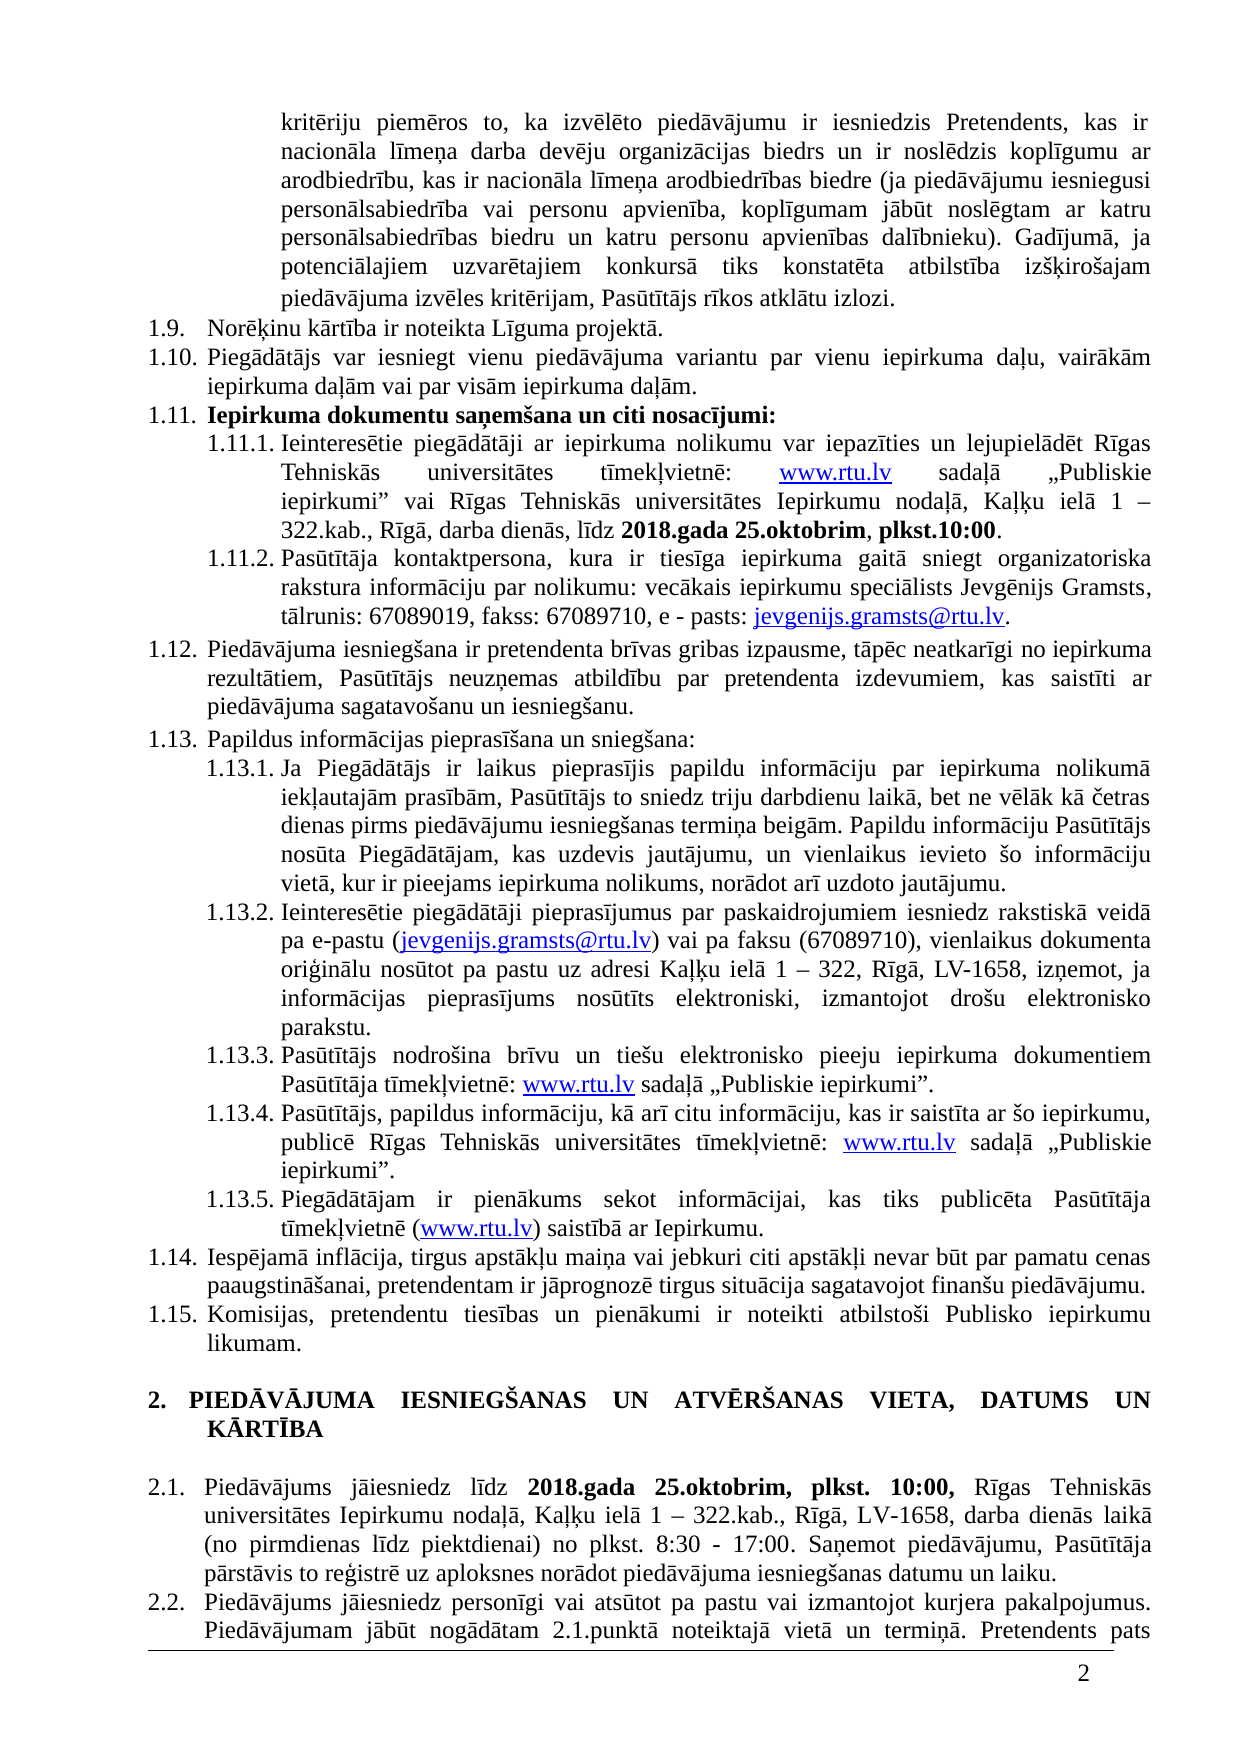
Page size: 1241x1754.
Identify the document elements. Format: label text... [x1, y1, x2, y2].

list Iespējamā inflācija, tirgus apstākļu maiņa vai jebkuri citi apstākļi nevar būt par pamatu cenas paaugstināšanai, pretendentam ir jāprognozē tirgus situācija sagatavojot finanšu piedāvājumu. [148, 1242, 1152, 1299]
list PIEDĀVĀJUMA IESNIEGŠANAS UN ATVĒRŠANAS VIETA, DATUMS UN KĀRTĪBA [148, 1386, 1152, 1443]
list Pasūtītāja kontaktpersona, kura ir tiesīga iepirkuma gaitā sniegt organizatoriska rakstura informāciju par nolikumu: vecākais iepirkumu speciālists Jevgēnijs Gramsts, tālrunis: 67089019, fakss: 67089710, e - pasts: jevgenijs.gramsts@rtu.lv. [207, 543, 1152, 630]
list Norēķinu kārtība ir noteikta Līguma projektā. [148, 313, 1152, 342]
list Komisijas, pretendentu tiesības un pienākumi ir noteikti atbilstoši Publisko iepirkumu likumam. [148, 1299, 1152, 1357]
list Ieinteresētie piegādātāji ar iepirkuma nolikumu var iepazīties un lejupielādēt Rīgas Tehniskās universitātes tīmekļvietnē: www.rtu.lv sadaļā „Publiskie iepirkumi” vai Rīgas Tehniskās universitātes Iepirkumu nodaļā, Kaļķu ielā 1 – 322.kab., Rīgā, darba dienās, līdz 2018.gada 25.oktobrim, plkst.10:00. [207, 428, 1152, 543]
list Papildus informācijas pieprasīšana un sniegšana: [148, 724, 1152, 753]
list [207, 107, 1152, 313]
list Pasūtītājs, papildus informāciju, kā arī citu informāciju, kas ir saistīta ar šo iepirkumu, publicē Rīgas Tehniskās universitātes tīmekļvietnē: www.rtu.lv sadaļā „Publiskie iepirkumi”. [206, 1098, 1152, 1184]
list Piedāvājuma iesniegšana ir pretendenta brīvas gribas izpausme, tāpēc neatkarīgi no iepirkuma rezultātiem, Pasūtītājs neuzņemas atbildību par pretendenta izdevumiem, kas saistīti ar piedāvājuma sagatavošanu un iesniegšanu. [148, 634, 1152, 720]
list Ieinteresētie piegādātāji pieprasījumus par paskaidrojumiem iesniedz rakstiskā veidā pa e-pastu (jevgenijs.gramsts@rtu.lv) vai pa faksu (67089710), vienlaikus dokumenta oriģinālu nosūtot pa pastu uz adresi Kaļķu ielā 1 – 322, Rīgā, LV-1658, izņemot, ja informācijas pieprasījums nosūtīts elektroniski, izmantojot drošu elektronisko parakstu. [206, 897, 1152, 1041]
list Ja Piegādātājs ir laikus pieprasījis papildu informāciju par iepirkuma nolikumā iekļautajām prasībām, Pasūtītājs to sniedz triju darbdienu laikā, bet ne vēlāk kā četras dienas pirms piedāvājumu iesniegšanas termiņa beigām. Papildu informāciju Pasūtītājs nosūta Piegādātājam, kas uzdevis jautājumu, un vienlaikus ievieto šo informāciju vietā, kur ir pieejams iepirkuma nolikums, norādot arī uzdoto jautājumu. [206, 753, 1152, 897]
list Piegādātājam ir pienākums sekot informācijai, kas tiks publicēta Pasūtītāja tīmekļvietnē (www.rtu.lv) saistībā ar Iepirkumu. [206, 1184, 1152, 1242]
list Piegādātājs var iesniegt vienu piedāvājuma variantu par vienu iepirkuma daļu, vairākām iepirkuma daļām vai par visām iepirkuma daļām. [148, 342, 1152, 400]
list Piedāvājums jāiesniedz līdz 2018.gada 25.oktobrim, plkst. 10:00, Rīgas Tehniskās universitātes Iepirkumu nodaļā, Kaļķu ielā 1 – 322.kab., Rīgā, LV-1658, darba dienās laikā (no pirmdienas līdz piektdienai) no plkst. 8:30 - 17:00. Saņemot piedāvājumu, Pasūtītāja pārstāvis to reģistrē uz aploksnes norādot piedāvājuma iesniegšanas datumu un laiku. [148, 1472, 1152, 1587]
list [148, 1587, 1152, 1644]
list Iepirkuma dokumentu saņemšana un citi nosacījumi: [148, 400, 1152, 428]
list Pasūtītājs nodrošina brīvu un tiešu elektronisko pieeju iepirkuma dokumentiem Pasūtītāja tīmekļvietnē: www.rtu.lv sadaļā „Publiskie iepirkumi”. [206, 1041, 1152, 1098]
